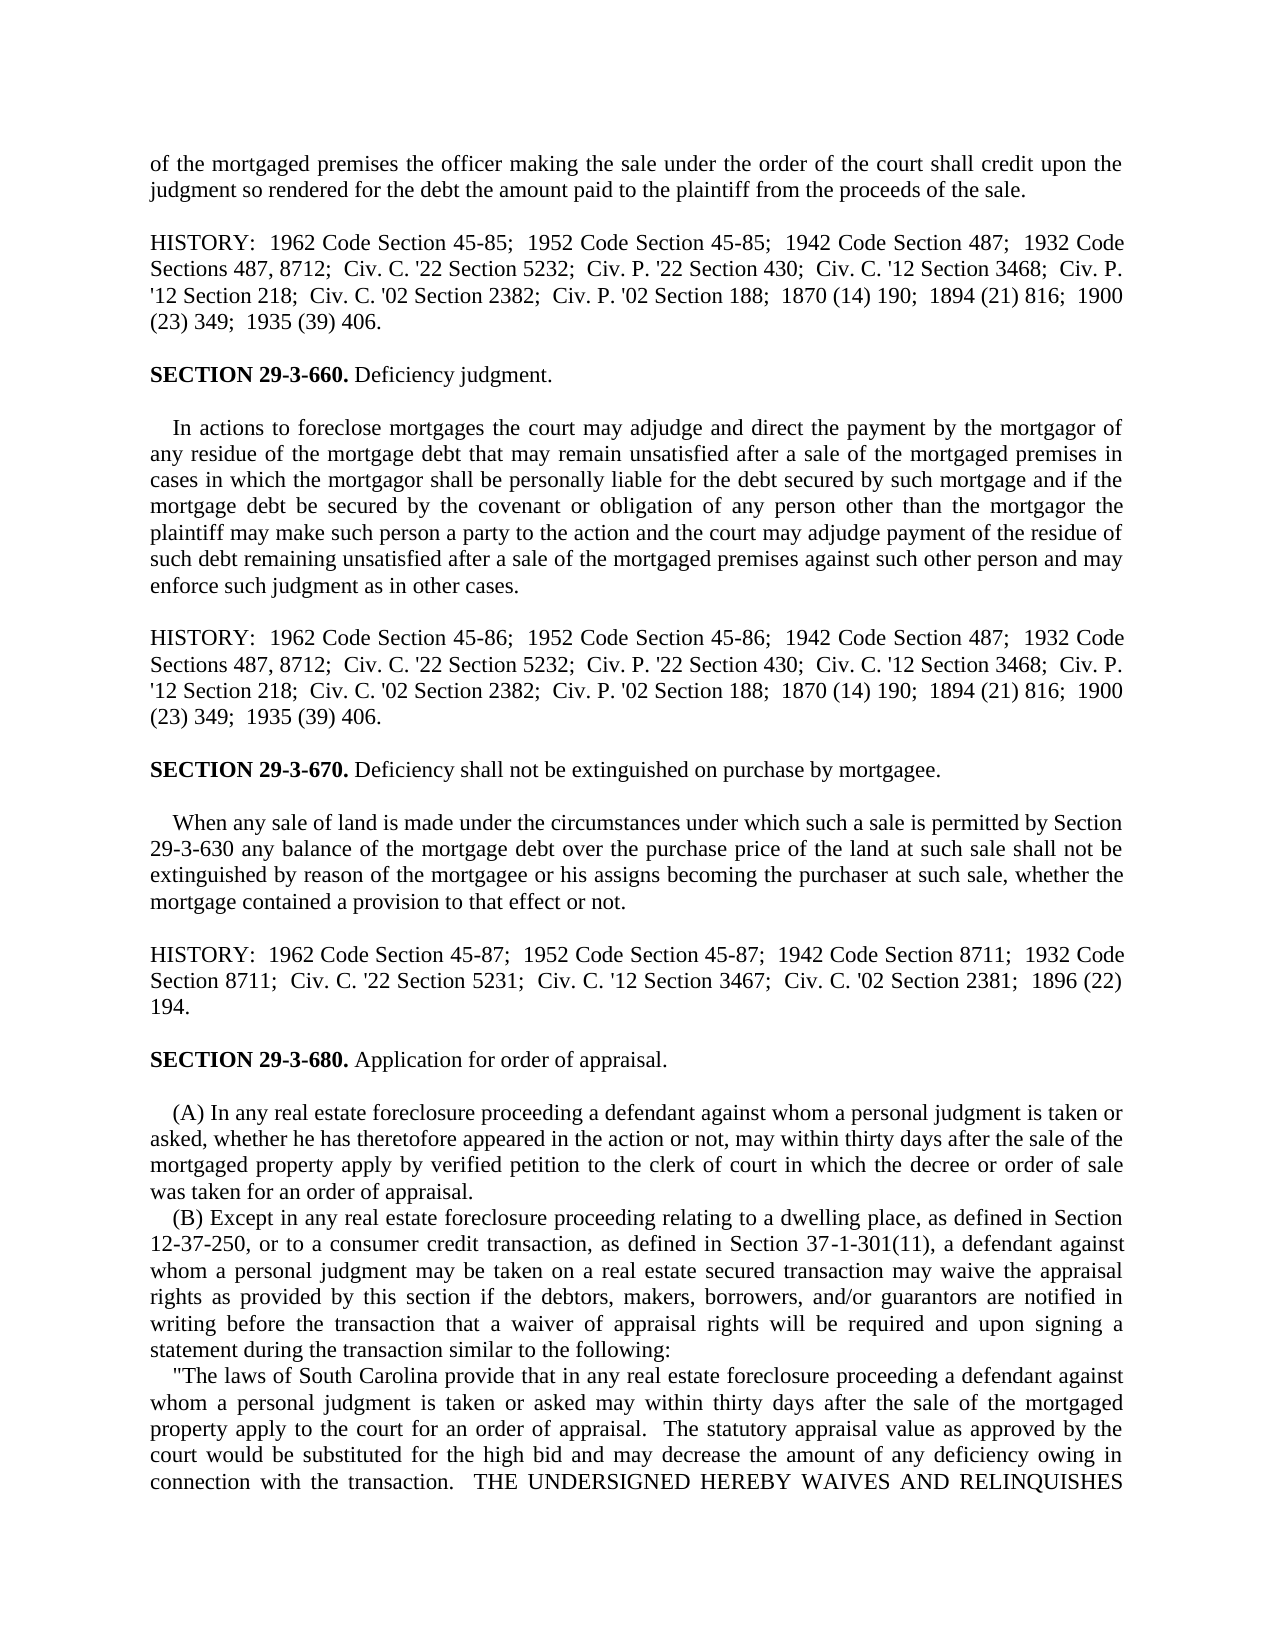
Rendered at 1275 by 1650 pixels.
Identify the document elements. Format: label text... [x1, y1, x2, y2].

text (B) Except in any real estate foreclosure proceeding relating to a dwelling place, as defined in Section 12-37-250, or to a consumer credit transaction, as defined in Section 37-1-301(11), a defendant against whom a personal judgment may be taken on a real estate secured transaction may waive the appraisal rights as provided by this section if the debtors, makers, borrowers, and/or guarantors are notified in writing before the transaction that a waiver of appraisal rights will be required and upon signing a statement during the transaction similar to the following: [150, 1204, 1125, 1362]
text SECTION 29-3-660. Deficiency judgment. [150, 361, 1125, 387]
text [150, 150, 1125, 203]
text SECTION 29-3-670. Deficiency shall not be extinguished on purchase by mortgagee. [150, 756, 1125, 782]
text When any sale of land is made under the circumstances under which such a sale is permitted by Section 29-3-630 any balance of the mortgage debt over the purchase price of the land at such sale shall not be extinguished by reason of the mortgagee or his assigns becoming the purchaser at such sale, whether the mortgage contained a provision to that effect or not. [150, 809, 1125, 914]
text (A) In any real estate foreclosure proceeding a defendant against whom a personal judgment is taken or asked, whether he has theretofore appeared in the action or not, may within thirty days after the sale of the mortgaged property apply by verified petition to the clerk of court in which the decree or order of sale was taken for an order of appraisal. [150, 1099, 1125, 1204]
text HISTORY: 1962 Code Section 45-87; 1952 Code Section 45-87; 1942 Code Section 8711; 1932 Code Section 8711; Civ. C. '22 Section 5231; Civ. C. '12 Section 3467; Civ. C. '02 Section 2381; 1896 (22) 194. [150, 941, 1125, 1020]
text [150, 1362, 1125, 1494]
text SECTION 29-3-680. Application for order of appraisal. [150, 1046, 1125, 1072]
text In actions to foreclose mortgages the court may adjudge and direct the payment by the mortgagor of any residue of the mortgage debt that may remain unsatisfied after a sale of the mortgaged premises in cases in which the mortgagor shall be personally liable for the debt secured by such mortgage and if the mortgage debt be secured by the covenant or obligation of any person other than the mortgagor the plaintiff may make such person a party to the action and the court may adjudge payment of the residue of such debt remaining unsatisfied after a sale of the mortgaged premises against such other person and may enforce such judgment as in other cases. [150, 413, 1125, 598]
text HISTORY: 1962 Code Section 45-85; 1952 Code Section 45-85; 1942 Code Section 487; 1932 Code Sections 487, 8712; Civ. C. '22 Section 5232; Civ. P. '22 Section 430; Civ. C. '12 Section 3468; Civ. P. '12 Section 218; Civ. C. '02 Section 2382; Civ. P. '02 Section 188; 1870 (14) 190; 1894 (21) 816; 1900 (23) 349; 1935 (39) 406. [150, 229, 1125, 334]
text HISTORY: 1962 Code Section 45-86; 1952 Code Section 45-86; 1942 Code Section 487; 1932 Code Sections 487, 8712; Civ. C. '22 Section 5232; Civ. P. '22 Section 430; Civ. C. '12 Section 3468; Civ. P. '12 Section 218; Civ. C. '02 Section 2382; Civ. P. '02 Section 188; 1870 (14) 190; 1894 (21) 816; 1900 (23) 349; 1935 (39) 406. [150, 624, 1125, 730]
